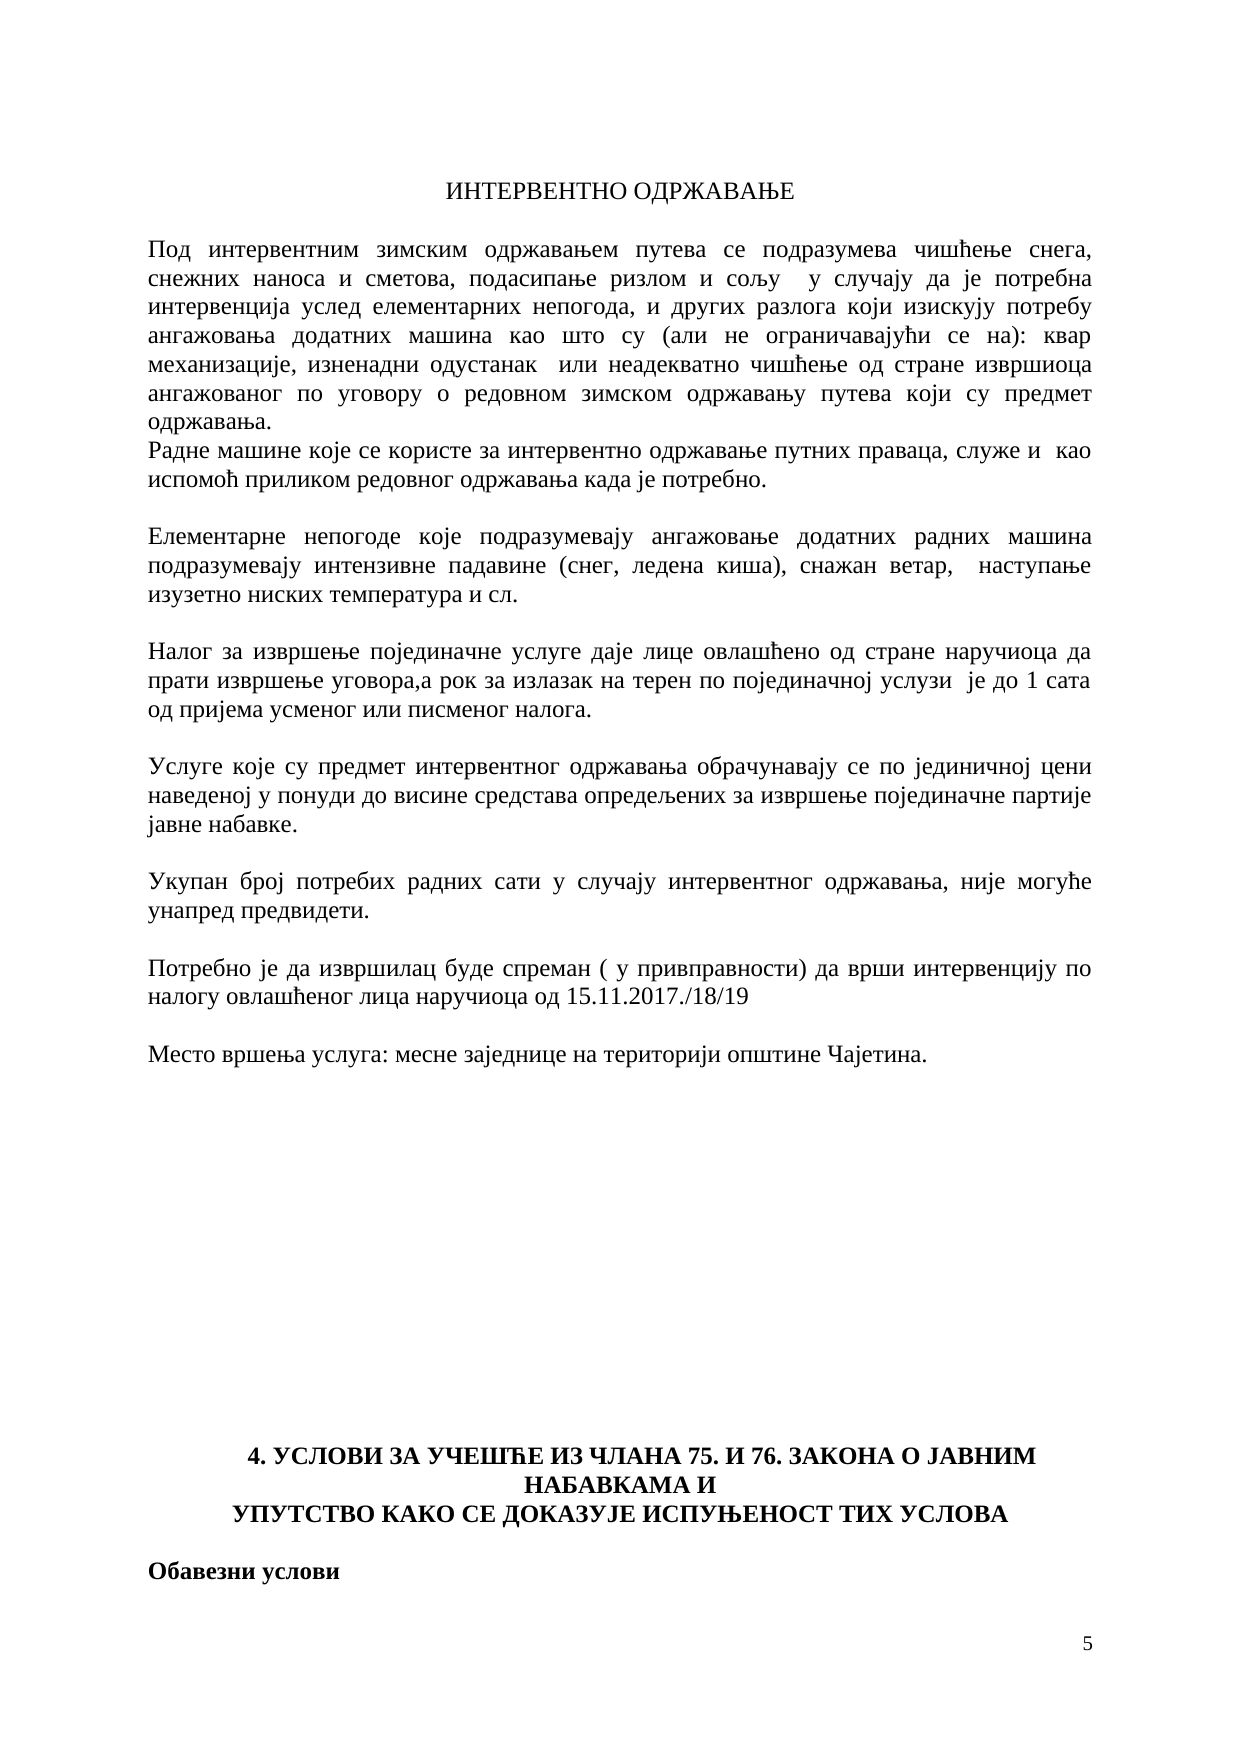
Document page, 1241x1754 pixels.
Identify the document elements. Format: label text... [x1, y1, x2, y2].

list Место вршења услуга: месне заједнице на територији општине Чајетина. [148, 1039, 1093, 1068]
text Под интервентним зимским одржавањем путева се подразумева чишћење снега, снежних наноса и сметова, подасипање ризлом и сољу у случају да је потребна интервенција услед елементарних непогода, и других разлога који изискују потребу ангажовања додатних машина као што су (али не ограничавајући се на): квар механизације, изненадни одустанак или неадекватно чишћење од стране извршиоца ангажованог по уговору о редовном зимском одржавању путева који су предмет одржавања. [148, 234, 1093, 435]
text 4. УСЛОВИ ЗА УЧЕШЋЕ ИЗ ЧЛАНА 75. И 76. ЗАКОНА О ЈАВНИМ НАБАВКАМА И [148, 1441, 1093, 1499]
list ИНТЕРВЕНТНО ОДРЖАВАЊЕ [148, 176, 1093, 205]
text Обавезни услови [148, 1556, 1093, 1585]
list Налог за извршење појединачне услуге даје лице овлашћено од стране наручиоца да прати извршење уговора,а рок за излазак на терен по појединачној услузи је до 1 сата од пријема усменог или писменог налога. [148, 636, 1093, 723]
list Радне машине које се користе за интервентно одржавање путних праваца, служе и као испомоћ приликом редовног одржавања када је потребно. [148, 435, 1093, 493]
list Елементарне непогоде које подразумевају ангажовање додатних радних машина подразумевају интензивне падавине (снег, ледена киша), снажан ветар, наступање изузетно ниских температура и сл. [148, 521, 1093, 608]
list Укупан број потребих радних сати у случају интервентног одржавања, није могуће унапред предвидети. [148, 866, 1093, 924]
text УПУТСТВО КАКО СЕ ДОКАЗУЈЕ ИСПУЊЕНОСТ ТИХ УСЛОВА [148, 1499, 1093, 1528]
list Потребно је да извршилац буде спреман ( у привправности) да врши интервенцију по налогу овлашћеног лица наручиоца од 15.11.2017./18/19 [148, 953, 1093, 1010]
list Услуге које су предмет интервентног одржавања обрачунавају се по јединичној цени наведеној у понуди до висине средстава опредељених за извршење појединачне партије јавне набавке. [148, 751, 1093, 838]
